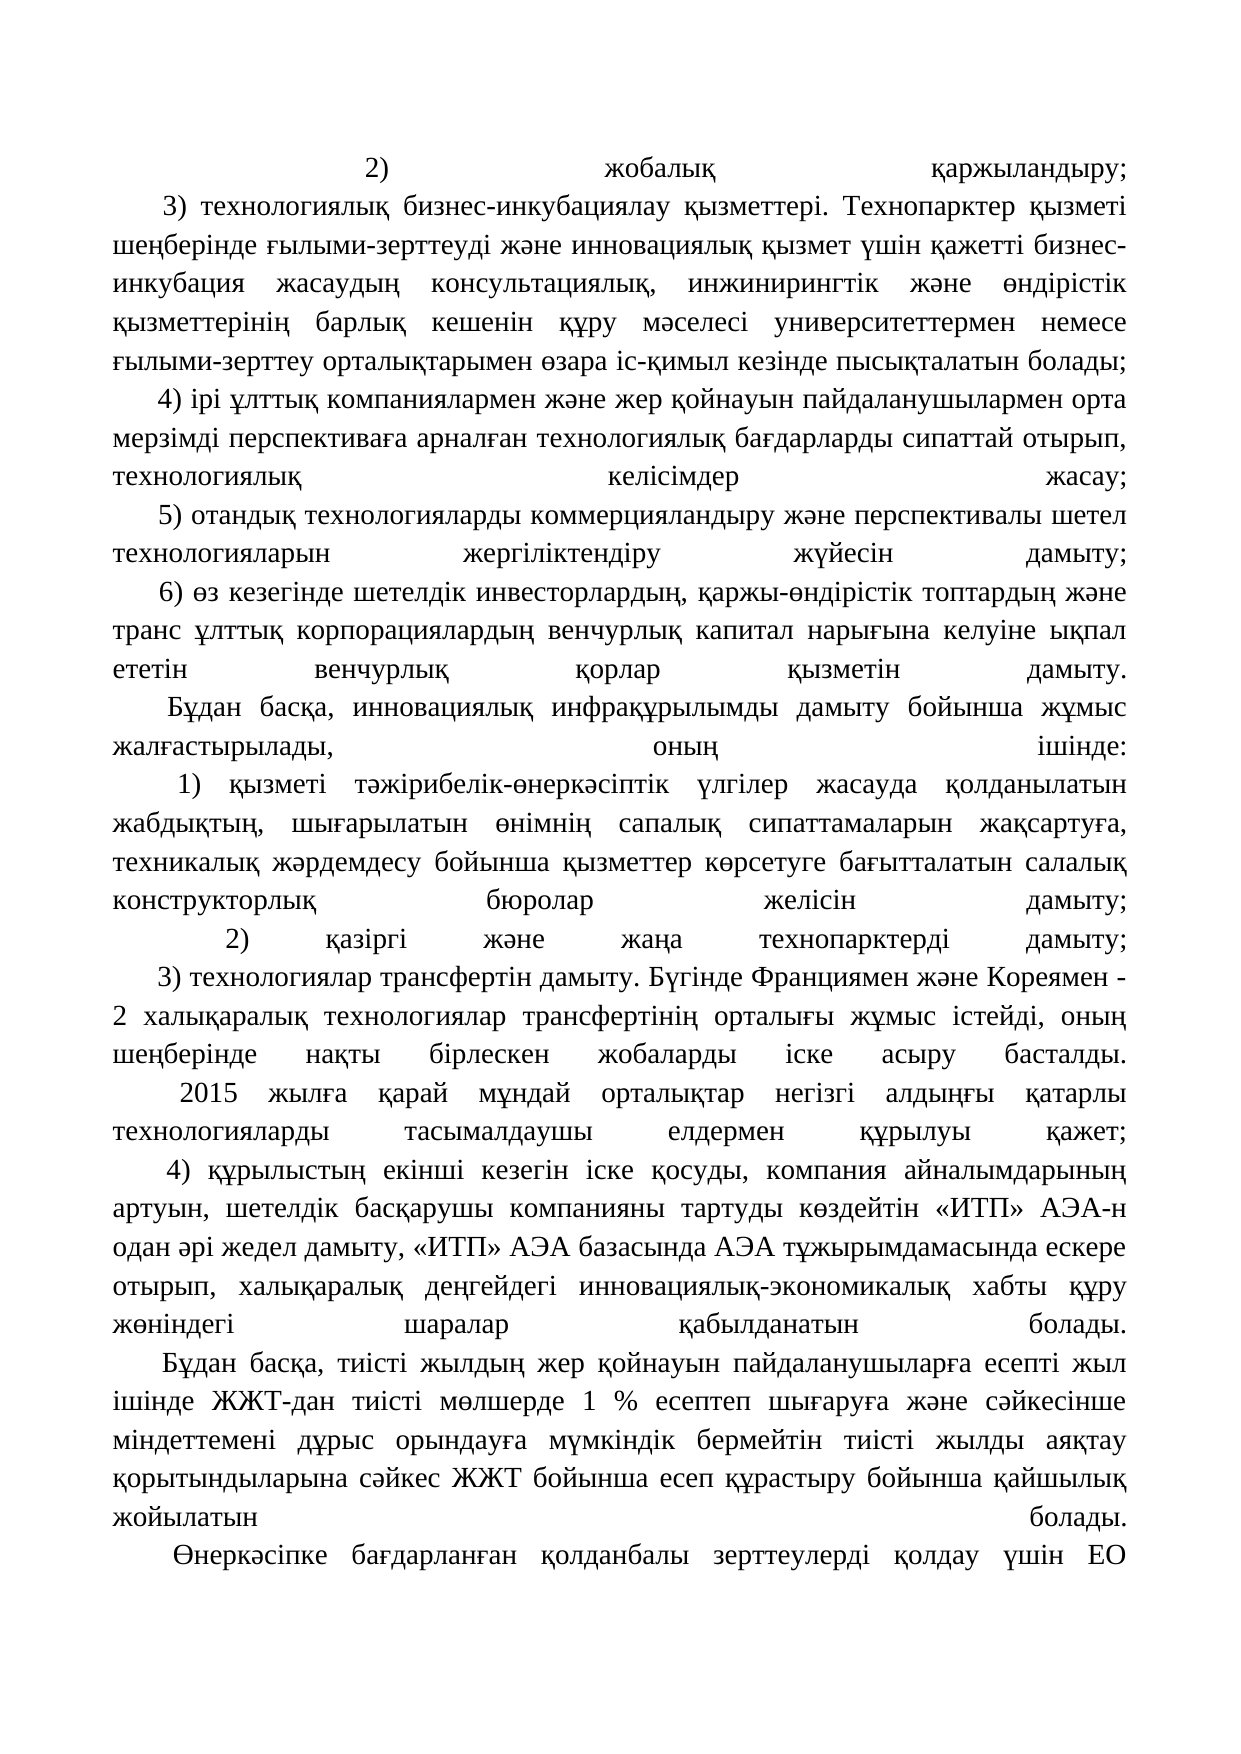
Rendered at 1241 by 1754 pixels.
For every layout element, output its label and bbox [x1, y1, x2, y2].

text [112, 150, 1128, 1571]
